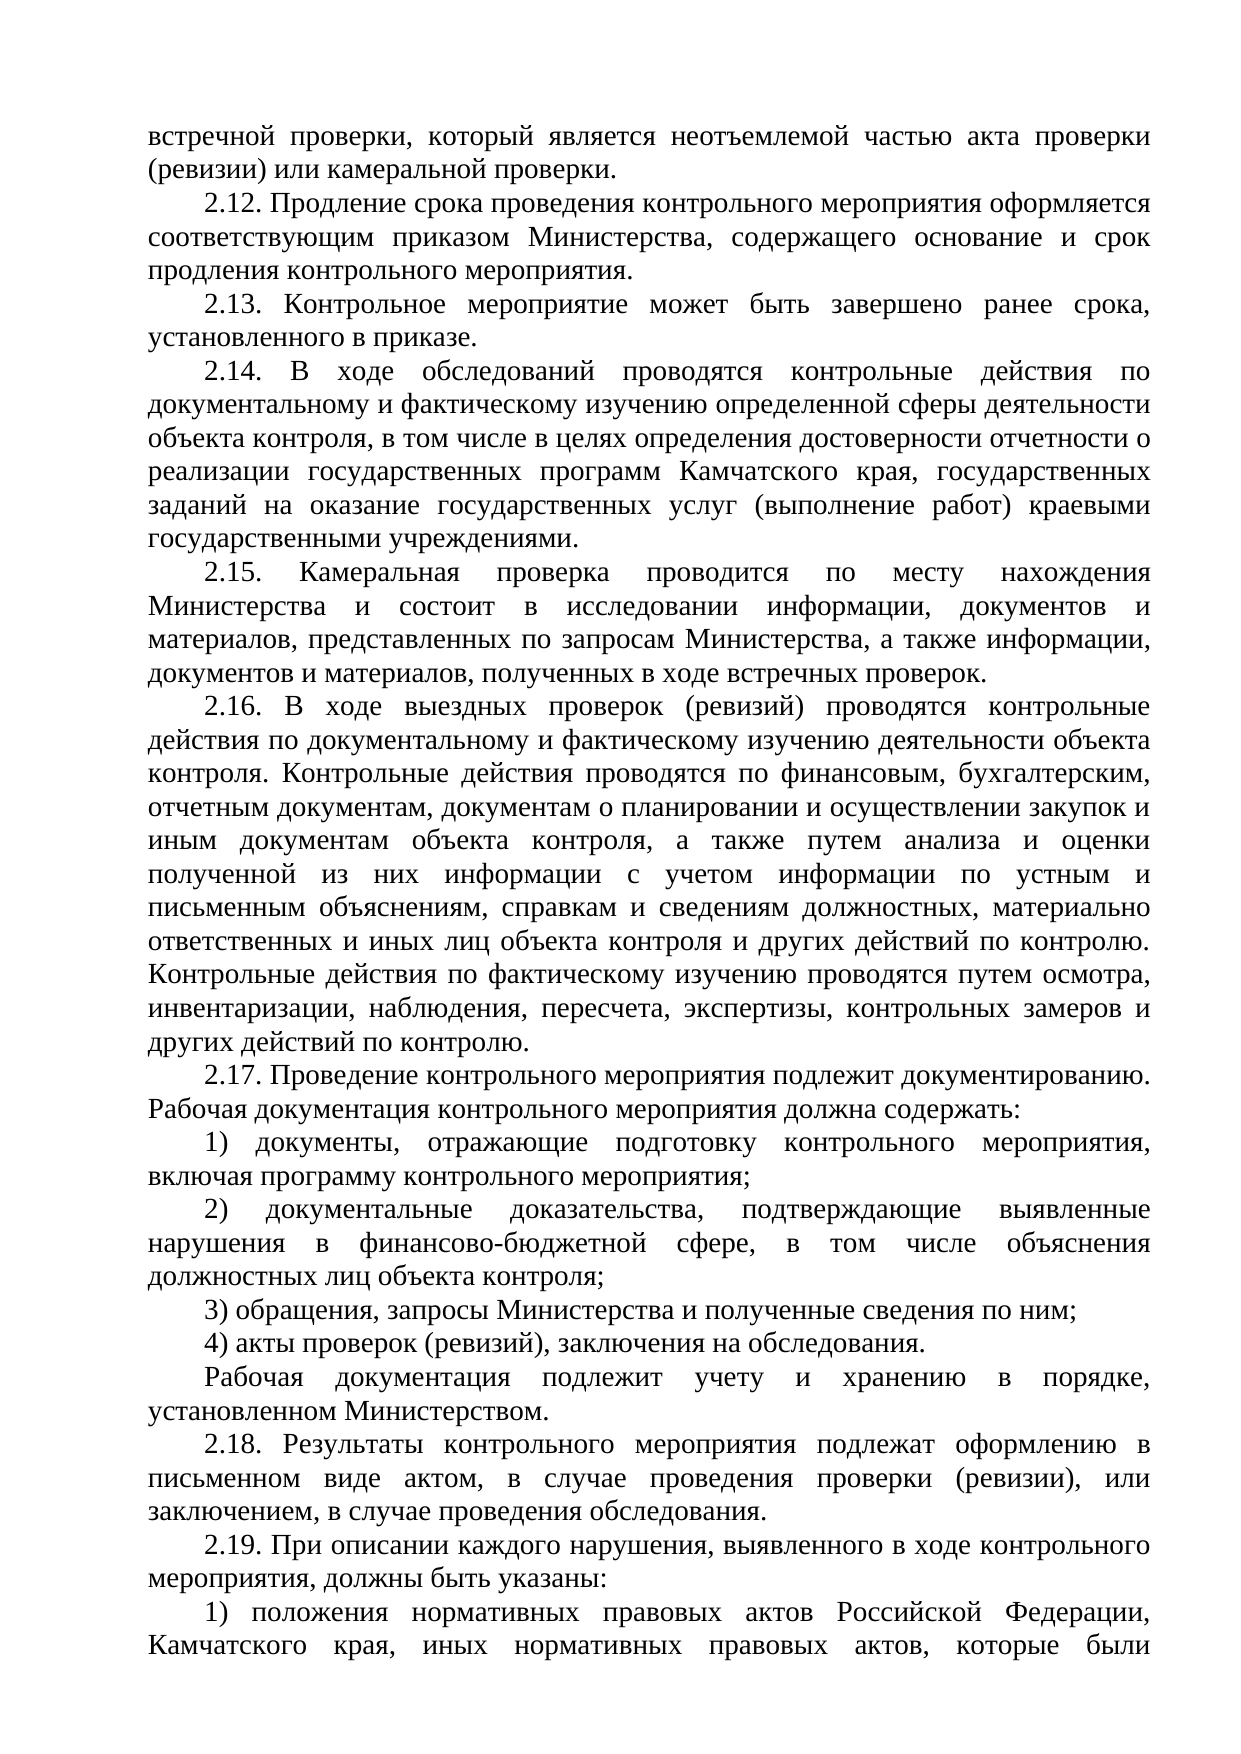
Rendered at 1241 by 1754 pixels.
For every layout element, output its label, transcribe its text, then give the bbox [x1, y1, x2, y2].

text Рабочая документация подлежит учету и хранению в порядке, установленном Министерством. [148, 1359, 1152, 1426]
text 2.16. В ходе выездных проверок (ревизий) проводятся контрольные действия по документальному и фактическому изучению деятельности объекта контроля. Контрольные действия проводятся по финансовым, бухгалтерским, отчетным документам, документам о планировании и осуществлении закупок и иным документам объекта контроля, а также путем анализа и оценки полученной из них информации с учетом информации по устным и письменным объяснениям, справкам и сведениям должностных, материально ответственных и иных лиц объекта контроля и других действий по контролю. Контрольные действия по фактическому изучению проводятся путем осмотра, инвентаризации, наблюдения, пересчета, экспертизы, контрольных замеров и других действий по контролю. [148, 688, 1152, 1057]
text 2.15. Камеральная проверка проводится по месту нахождения Министерства и состоит в исследовании информации, документов и материалов, представленных по запросам Министерства, а также информации, документов и материалов, полученных в ходе встречных проверок. [148, 554, 1152, 688]
text 3) обращения, запросы Министерства и полученные сведения по ним; [148, 1292, 1152, 1326]
text 2.12. Продление срока проведения контрольного мероприятия оформляется соответствующим приказом Министерства, содержащего основание и срок продления контрольного мероприятия. [148, 185, 1152, 286]
text 2.19. При описании каждого нарушения, выявленного в ходе контрольного мероприятия, должны быть указаны: [148, 1527, 1152, 1594]
text 4) акты проверок (ревизий), заключения на обследования. [148, 1326, 1152, 1359]
text 2.13. Контрольное мероприятие может быть завершено ранее срока, установленного в приказе. [148, 286, 1152, 353]
text 2) документальные доказательства, подтверждающие выявленные нарушения в финансово-бюджетной сфере, в том числе объяснения должностных лиц объекта контроля; [148, 1191, 1152, 1292]
text 2.18. Результаты контрольного мероприятия подлежат оформлению в письменном виде актом, в случае проведения проверки (ревизии), или заключением, в случае проведения обследования. [148, 1426, 1152, 1527]
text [148, 118, 1152, 185]
text 2.17. Проведение контрольного мероприятия подлежит документированию. Рабочая документация контрольного мероприятия должна содержать: [148, 1057, 1152, 1124]
text 1) документы, отражающие подготовку контрольного мероприятия, включая программу контрольного мероприятия; [148, 1124, 1152, 1191]
text 2.14. В ходе обследований проводятся контрольные действия по документальному и фактическому изучению определенной сферы деятельности объекта контроля, в том числе в целях определения достоверности отчетности о реализации государственных программ Камчатского края, государственных заданий на оказание государственных услуг (выполнение работ) краевыми государственными учреждениями. [148, 353, 1152, 554]
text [148, 1594, 1152, 1661]
